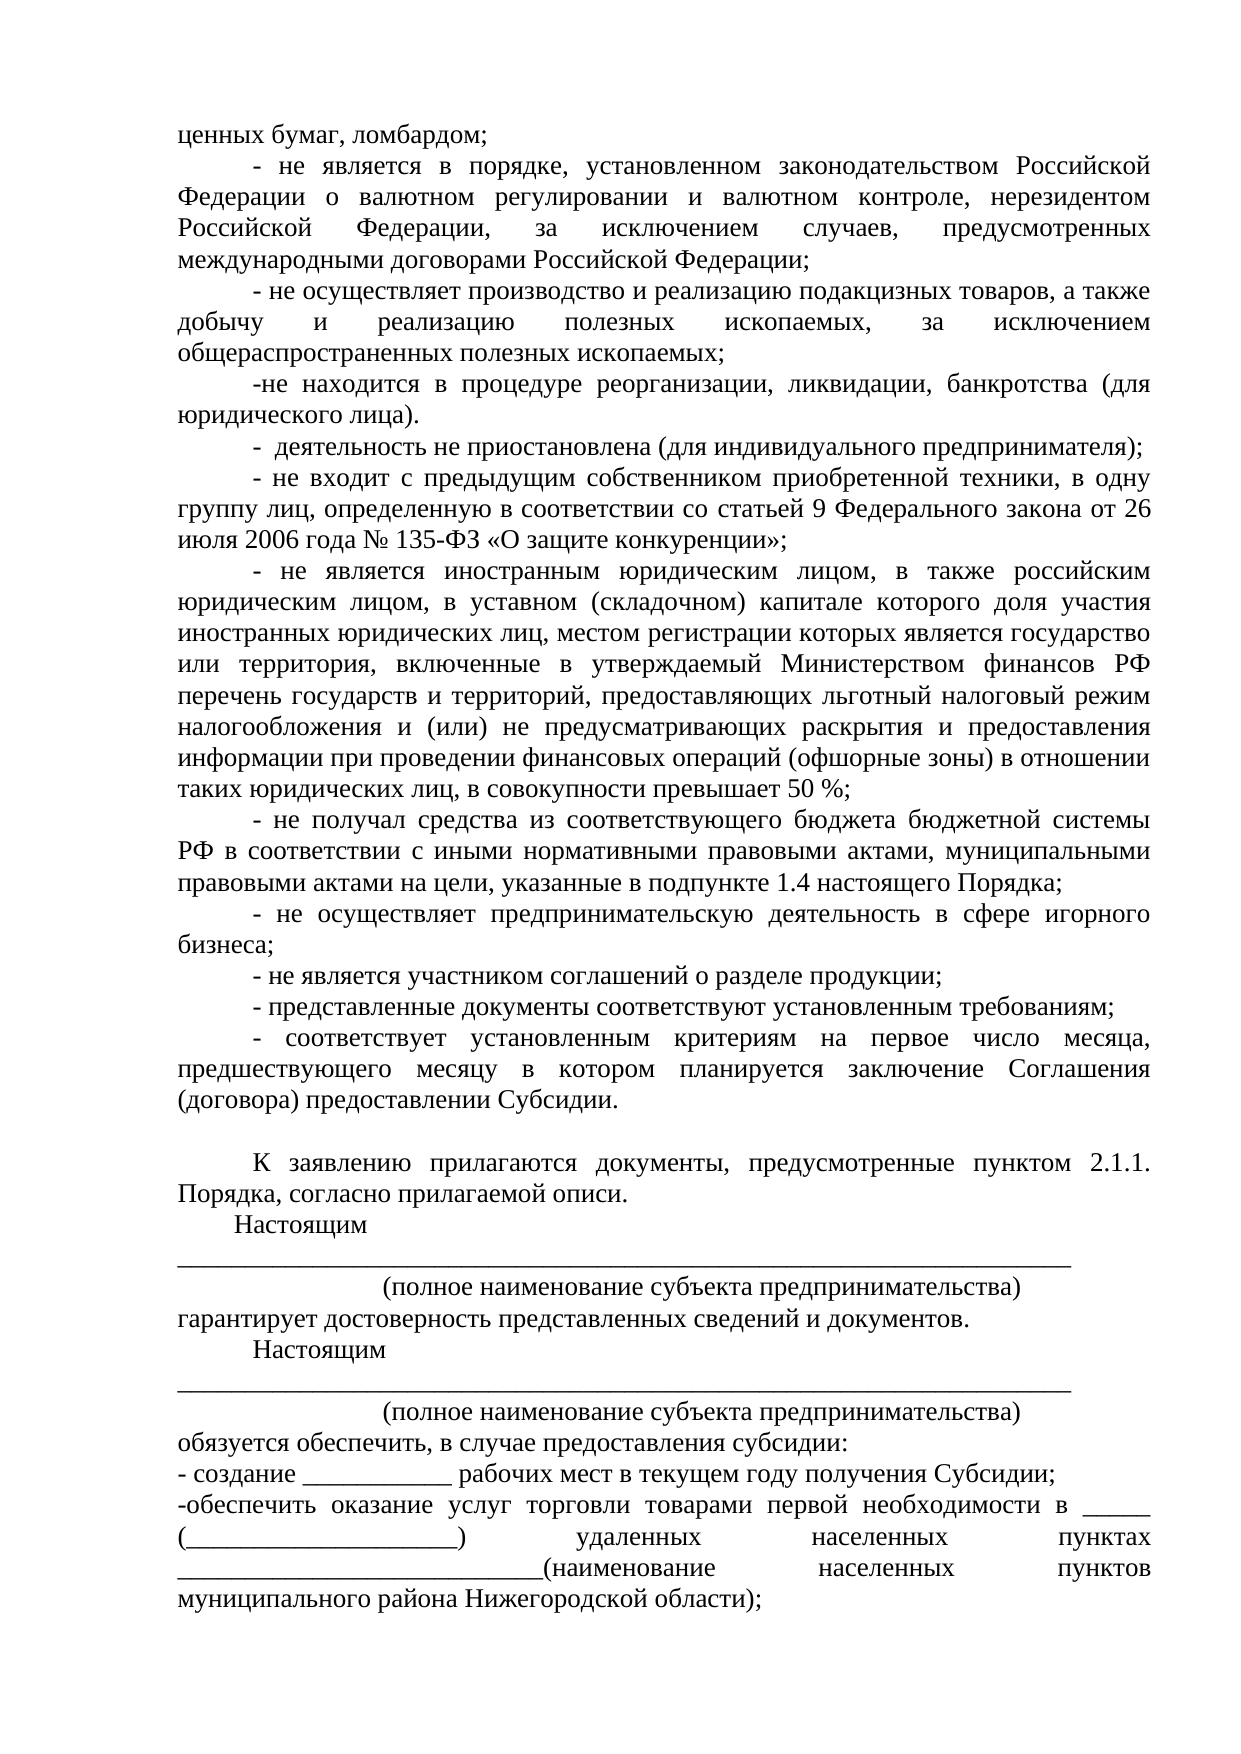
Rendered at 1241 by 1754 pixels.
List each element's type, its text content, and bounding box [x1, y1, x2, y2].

text обязуется обеспечить, в случае предоставления субсидии: [177, 1426, 1152, 1457]
text -обеспечить оказание услуг торговли товарами первой необходимости в _____ (____________________) удаленных населенных пунктах ___________________________(наименование населенных пунктов муниципального района Нижегородской области); [177, 1488, 1152, 1613]
text - не является в порядке, установленном законодательством Российской Федерации о валютном регулировании и валютном контроле, нерезидентом Российской Федерации, за исключением случаев, предусмотренных международными договорами Российской Федерации; [177, 149, 1152, 274]
text (полное наименование субъекта предпринимательства) [177, 1395, 1152, 1426]
text - не входит с предыдущим собственником приобретенной техники, в одну группу лиц, определенную в соответствии со статьей 9 Федерального закона от 26 июля 2006 года № 135-ФЗ «О защите конкуренции»; [177, 461, 1152, 554]
text -не находится в процедуре реорганизации, ликвидации, банкротства (для юридического лица). [177, 367, 1152, 429]
text - не получал средства из соответствующего бюджета бюджетной системы РФ в соответствии с иными нормативными правовыми актами, муниципальными правовыми актами на цели, указанные в подпункте 1.4 настоящего Порядка; [177, 803, 1152, 897]
text гарантирует достоверность представленных сведений и документов. [177, 1302, 1152, 1333]
text - не осуществляет предпринимательскую деятельность в сфере игорного бизнеса; [177, 897, 1152, 959]
text Настоящим __________________________________________________________________ [177, 1333, 1152, 1395]
text (полное наименование субъекта предпринимательства) [177, 1271, 1152, 1302]
text - деятельность не приостановлена (для индивидуального предпринимателя); [177, 429, 1152, 461]
text Настоящим __________________________________________________________________ [177, 1208, 1152, 1271]
text К заявлению прилагаются документы, предусмотренные пунктом 2.1.1. Порядка, согласно прилагаемой описи. [177, 1146, 1152, 1208]
text - не осуществляет производство и реализацию подакцизных товаров, а также добычу и реализацию полезных ископаемых, за исключением общераспространенных полезных ископаемых; [177, 274, 1152, 367]
text - не является участником соглашений о разделе продукции; [177, 959, 1152, 990]
text - не является иностранным юридическим лицом, в также российским юридическим лицом, в уставном (складочном) капитале которого доля участия иностранных юридических лиц, местом регистрации которых является государство или территория, включенные в утверждаемый Министерством финансов РФ перечень государств и территорий, предоставляющих льготный налоговый режим налогообложения и (или) не предусматривающих раскрытия и предоставления информации при проведении финансовых операций (офшорные зоны) в отношении таких юридических лиц, в совокупности превышает 50 %; [177, 554, 1152, 803]
text - соответствует установленным критериям на первое число месяца, предшествующего месяцу в котором планируется заключение Соглашения (договора) предоставлении Субсидии. [177, 1021, 1152, 1115]
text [177, 118, 1152, 149]
text - создание ___________ рабочих мест в текущем году получения Субсидии; [177, 1457, 1152, 1488]
text - представленные документы соответствуют установленным требованиям; [177, 990, 1152, 1021]
